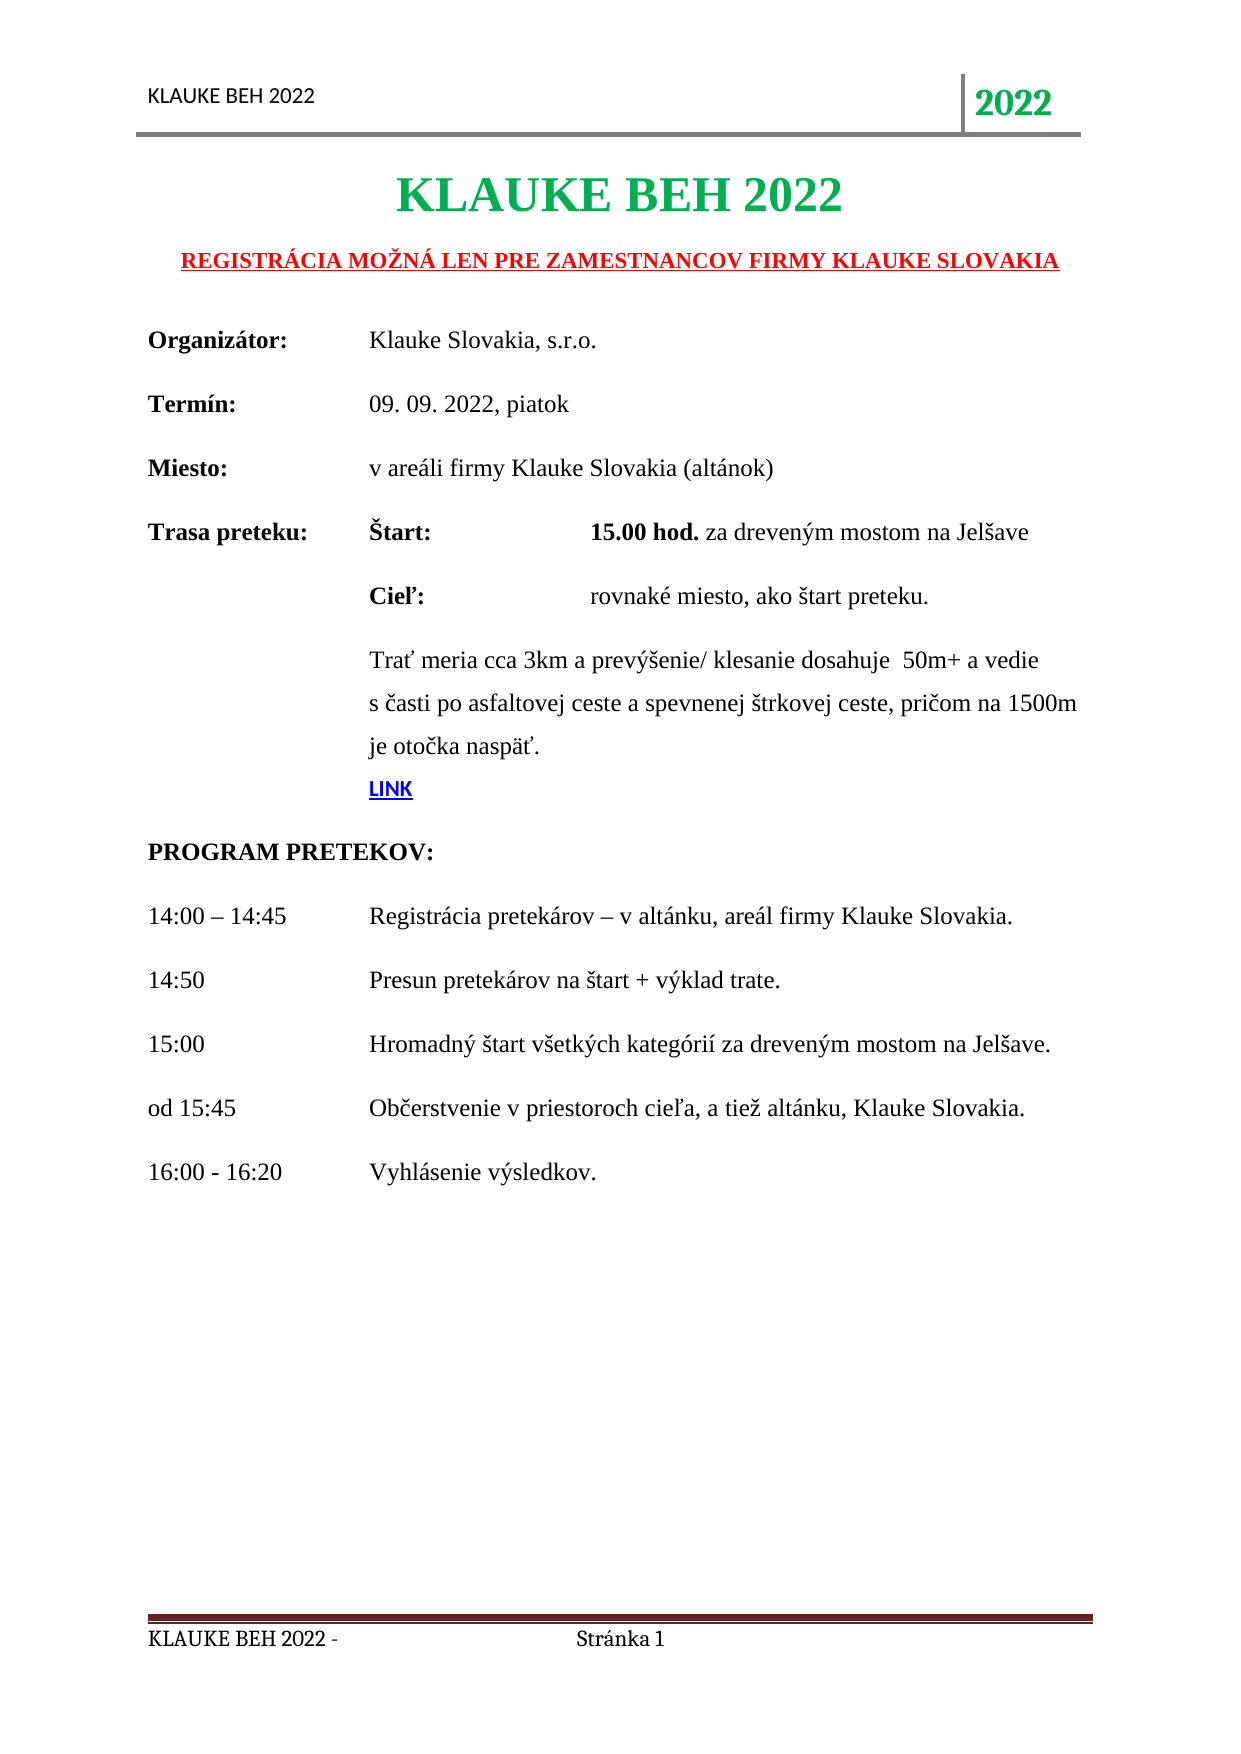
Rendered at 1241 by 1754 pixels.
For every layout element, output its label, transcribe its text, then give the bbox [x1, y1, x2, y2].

text LINK [295, 774, 1093, 802]
text 14:00 – 14:45 Registrácia pretekárov – v altánku, areál firmy Klauke Slovakia. [148, 901, 1093, 929]
text Trasa preteku: Štart: 15.00 hod. za dreveným mostom na Jelšave [148, 517, 1093, 546]
text PROGRAM PRETEKOV: [148, 837, 1093, 866]
text Trať meria cca 3km a prevýšenie/ klesanie dosahuje 50m+ a vedie s časti po asfaltovej ceste a spevnenej štrkovej ceste, pričom na 1500m je otočka naspäť. [369, 645, 1093, 760]
text REGISTRÁCIA MOŽNÁ LEN PRE ZAMESTNANCOV FIRMY KLAUKE SLOVAKIA [148, 247, 1093, 273]
text KLAUKE BEH 2022 [148, 165, 1093, 222]
text Cieľ: rovnaké miesto, ako štart preteku. [295, 581, 1093, 609]
text 14:50 Presun pretekárov na štart + výklad trate. [148, 965, 1093, 993]
text 15:00 Hromadný štart všetkých kategórií za dreveným mostom na Jelšave. [148, 1029, 1093, 1057]
text Termín: 09. 09. 2022, piatok [148, 389, 1093, 418]
text Organizátor: Klauke Slovakia, s.r.o. [148, 325, 1093, 354]
text Miesto: v areáli firmy Klauke Slovakia (altánok) [148, 453, 1093, 482]
text od 15:45 Občerstvenie v priestoroch cieľa, a tiež altánku, Klauke Slovakia. [148, 1093, 1093, 1121]
text 16:00 - 16:20 Vyhlásenie výsledkov. [148, 1157, 1093, 1185]
